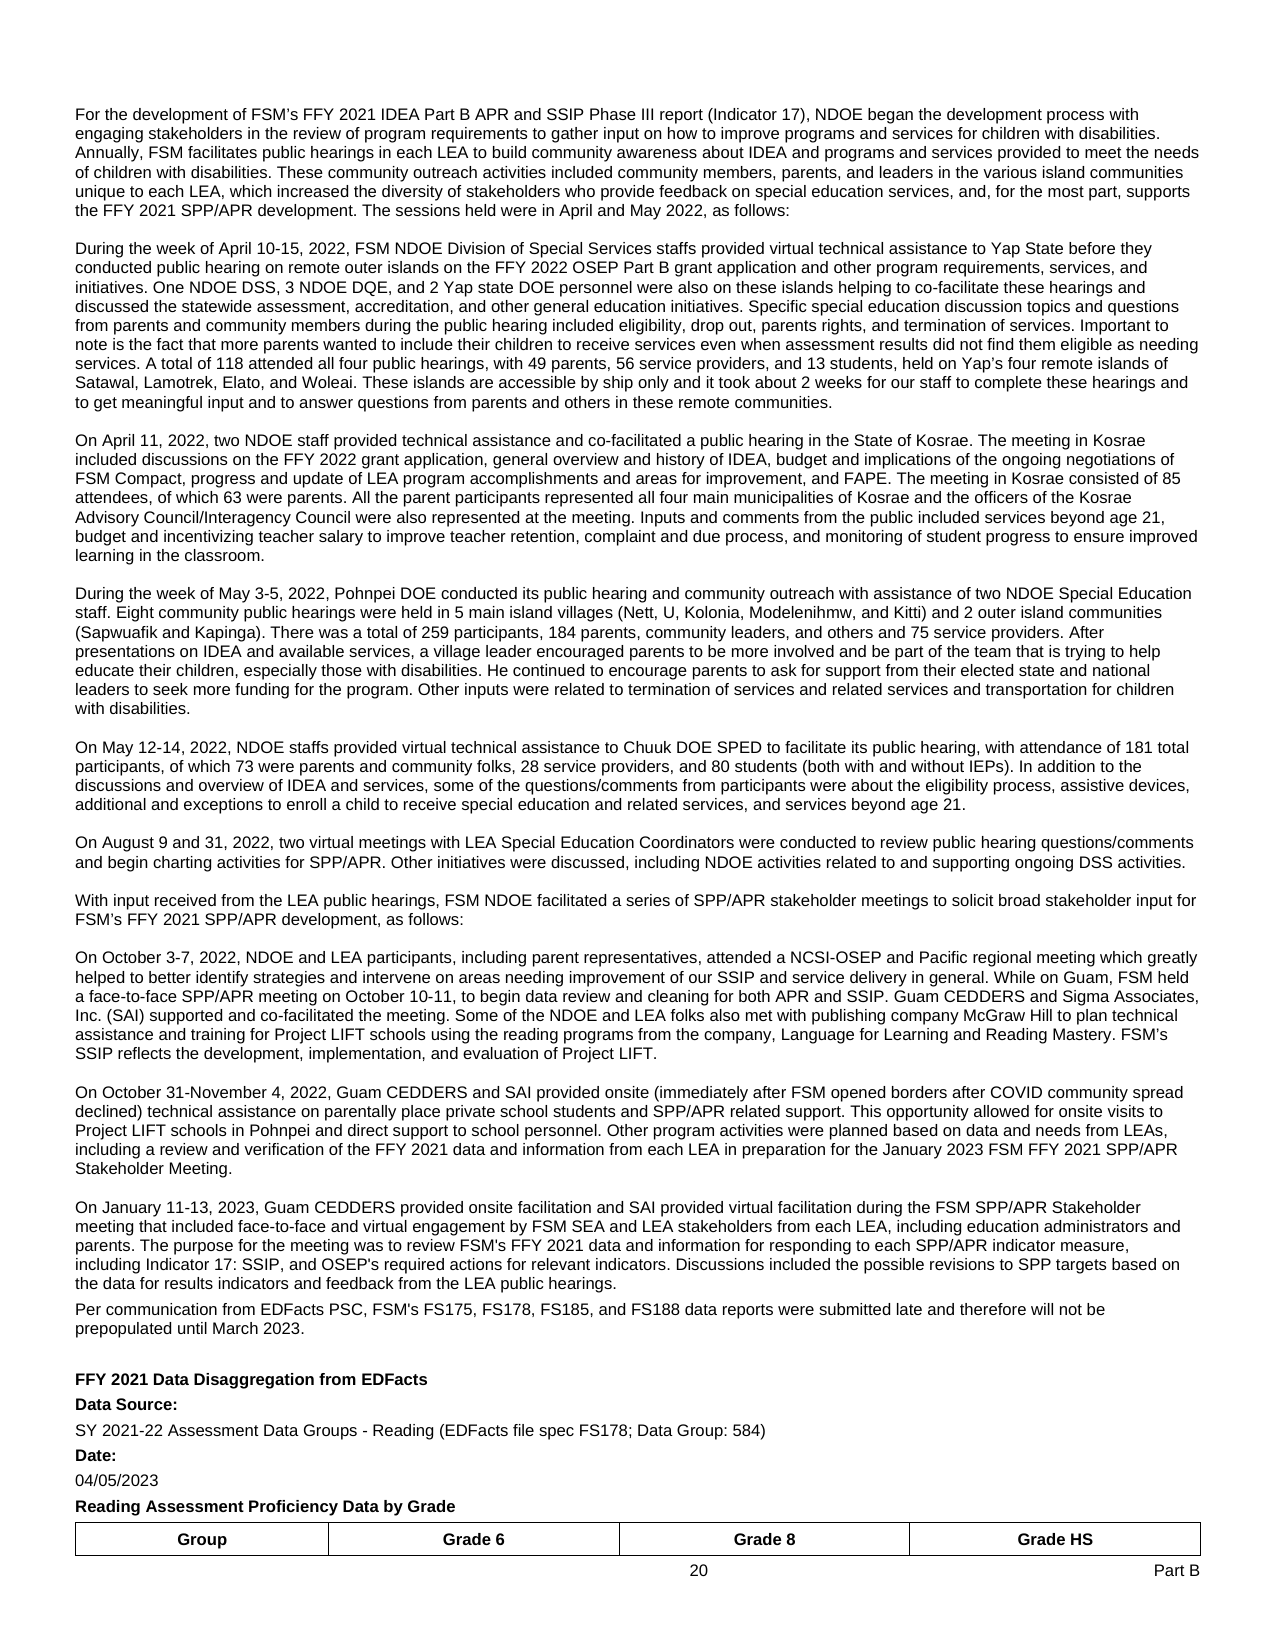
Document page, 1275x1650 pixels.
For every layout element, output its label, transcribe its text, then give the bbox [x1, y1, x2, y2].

text Data Source: [75, 1395, 1200, 1414]
text Reading Assessment Proficiency Data by Grade [75, 1497, 1200, 1516]
text Per communication from EDFacts PSC, FSM's FS175, FS178, FS185, and FS188 data reports were submitted late and therefore will not be prepopulated until March 2023. [75, 1299, 1200, 1338]
table_header Grade HS [910, 1523, 1200, 1555]
table_header Group [76, 1523, 328, 1555]
text 04/05/2023 [75, 1471, 1200, 1490]
text FFY 2021 Data Disaggregation from EDFacts [75, 1369, 1200, 1389]
table_header Grade 8 [620, 1523, 909, 1555]
text SY 2021-22 Assessment Data Groups - Reading (EDFacts file spec FS178; Data Group: 584) [75, 1420, 1200, 1439]
text Date: [75, 1446, 1200, 1465]
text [75, 105, 1200, 1293]
table_header Grade 6 [329, 1523, 619, 1555]
